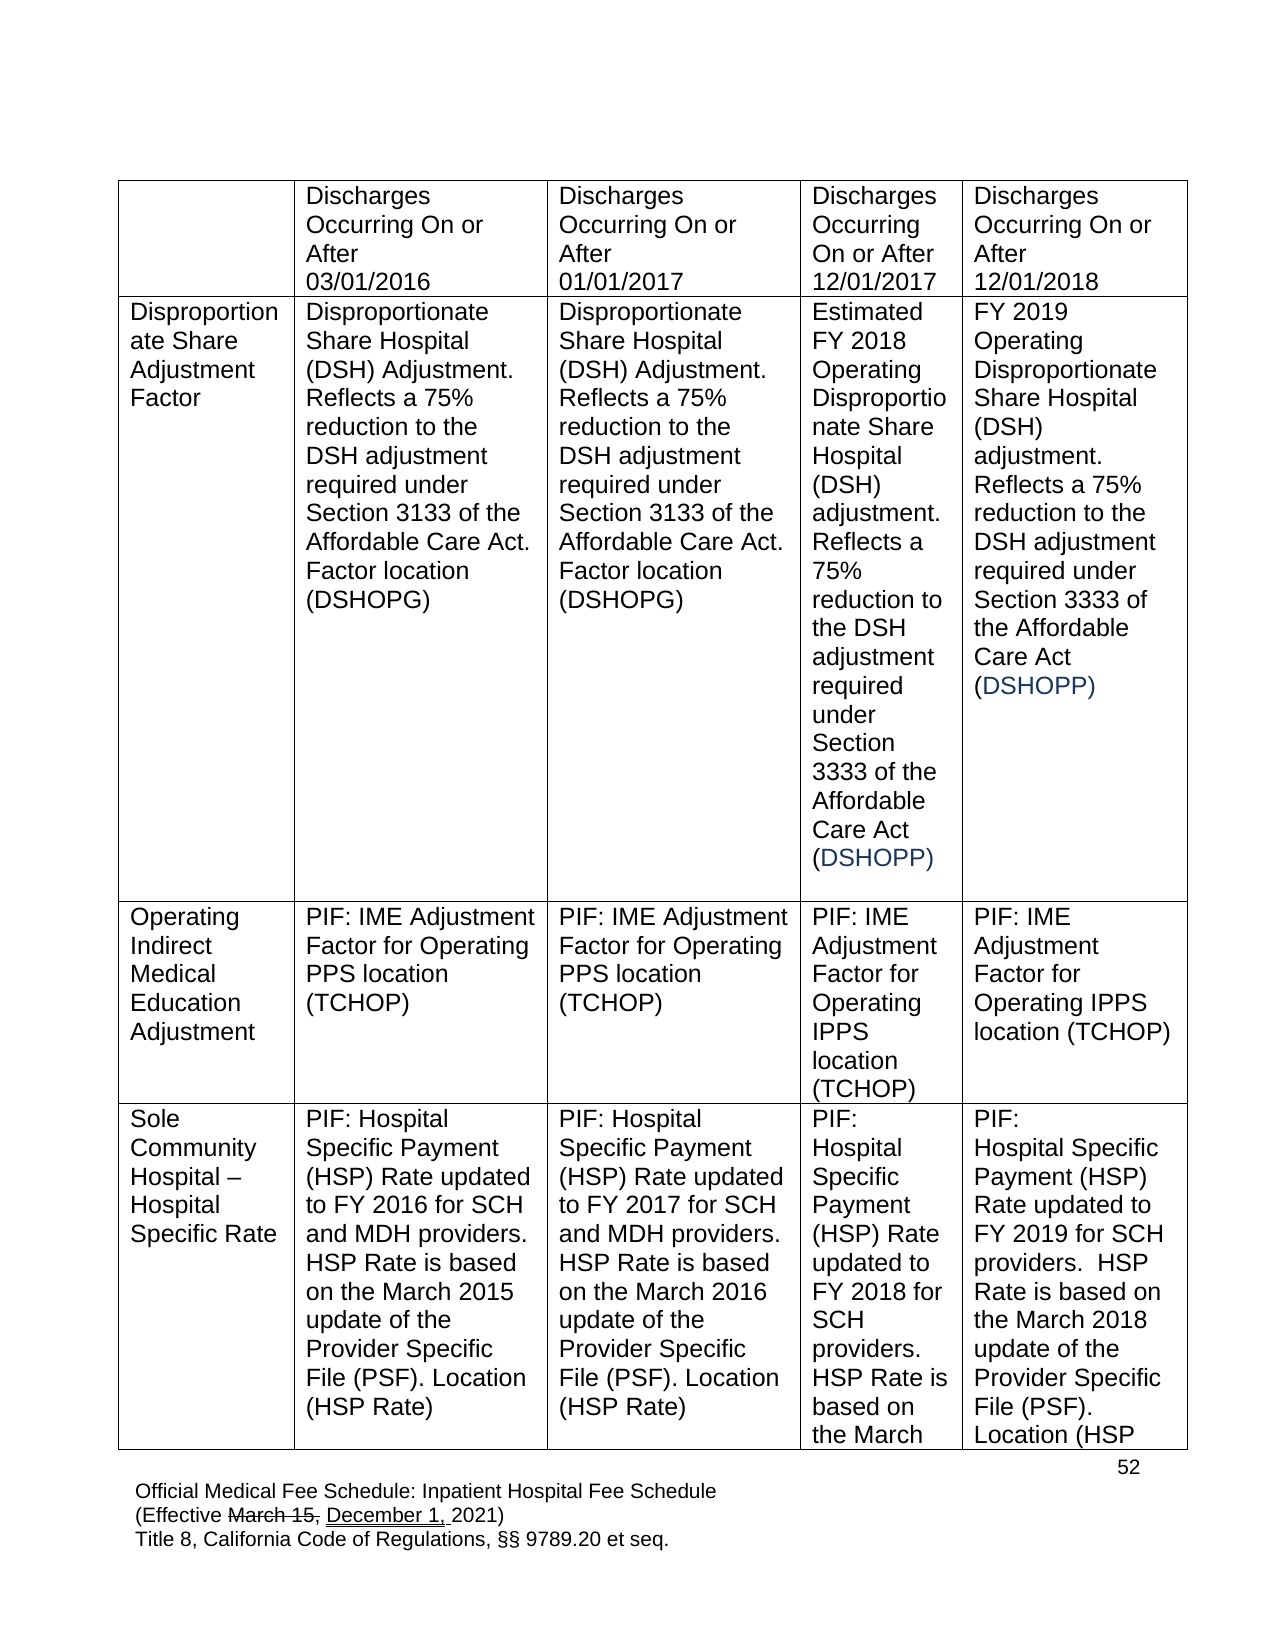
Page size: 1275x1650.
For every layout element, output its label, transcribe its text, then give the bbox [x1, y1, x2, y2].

table_cell Operating Indirect Medical Education Adjustment [119, 902, 294, 1103]
table_cell PIF: IME Adjustment Factor for Operating IPPS location (TCHOP) [801, 902, 962, 1103]
table_header Discharges Occurring On or After 12/01/2017 [801, 181, 962, 296]
table_header Discharges Occurring On or After 01/01/2017 [548, 181, 800, 296]
table_header [119, 181, 294, 296]
table_cell Sole Community Hospital – Hospital Specific Rate [119, 1104, 294, 1449]
table_cell Operating Disproportionate Share Adjustment Factor [119, 297, 294, 901]
table_cell PIF: IME Adjustment Factor for Operating PPS location (TCHOP) [295, 902, 547, 1103]
table_cell PIF: IME Adjustment Factor for Operating IPPS location (TCHOP) [963, 902, 1187, 1103]
table_header Discharges Occurring On or After 03/01/2016 [295, 181, 547, 296]
table_cell PIF: IME Adjustment Factor for Operating PPS location (TCHOP) [548, 902, 800, 1103]
table_header Discharges Occurring On or After 12/01/2018 [963, 181, 1187, 296]
